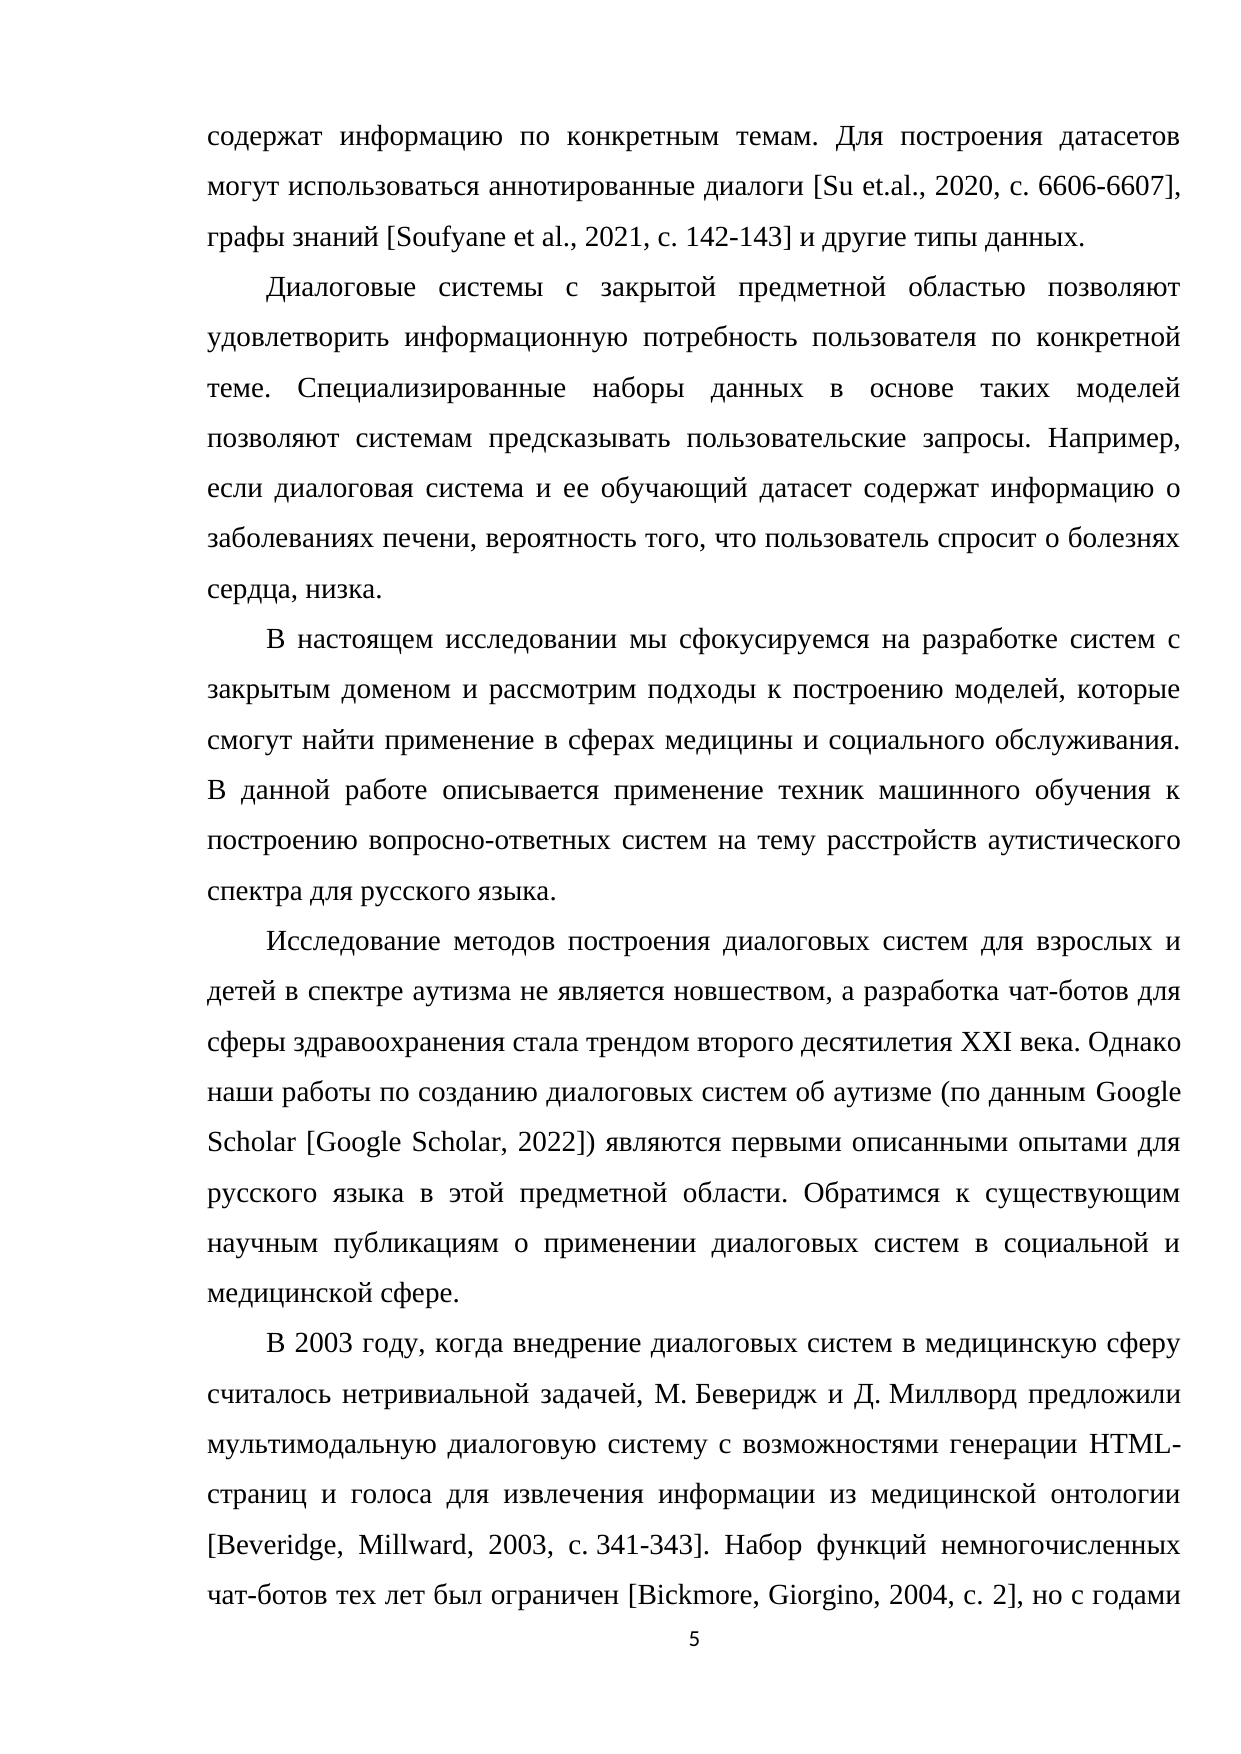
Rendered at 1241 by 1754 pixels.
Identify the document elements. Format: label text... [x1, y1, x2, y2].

text Исследование методов построения диалоговых систем для взрослых и детей в спектре аутизма не является новшеством, а разработка чат-ботов для сферы здравоохранения стала трендом второго десятилетия XXI века. Однако наши работы по созданию диалоговых систем об аутизме (по данным Google Scholar [Google Scholar, 2022]) являются первыми описанными опытами для русского языка в этой предметной области. Обратимся к существующим научным публикациям о применении диалоговых систем в социальной и медицинской сфере. [207, 923, 1181, 1309]
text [207, 118, 1181, 252]
text Диалоговые системы с закрытой предметной областью позволяют удовлетворить информационную потребность пользователя по конкретной теме. Специализированные наборы данных в основе таких моделей позволяют системам предсказывать пользовательские запросы. Например, если диалоговая система и ее обучающий датасет содержат информацию о заболеваниях печени, вероятность того, что пользователь спросит о болезнях сердца, низка. [207, 269, 1181, 604]
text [207, 1326, 1181, 1611]
text В настоящем исследовании мы сфокусируемся на разработке систем с закрытым доменом и рассмотрим подходы к построению моделей, которые смогут найти применение в сферах медицины и социального обслуживания. В данной работе описывается применение техник машинного обучения к построению вопросно-ответных систем на тему расстройств аутистического спектра для русского языка. [207, 621, 1181, 906]
